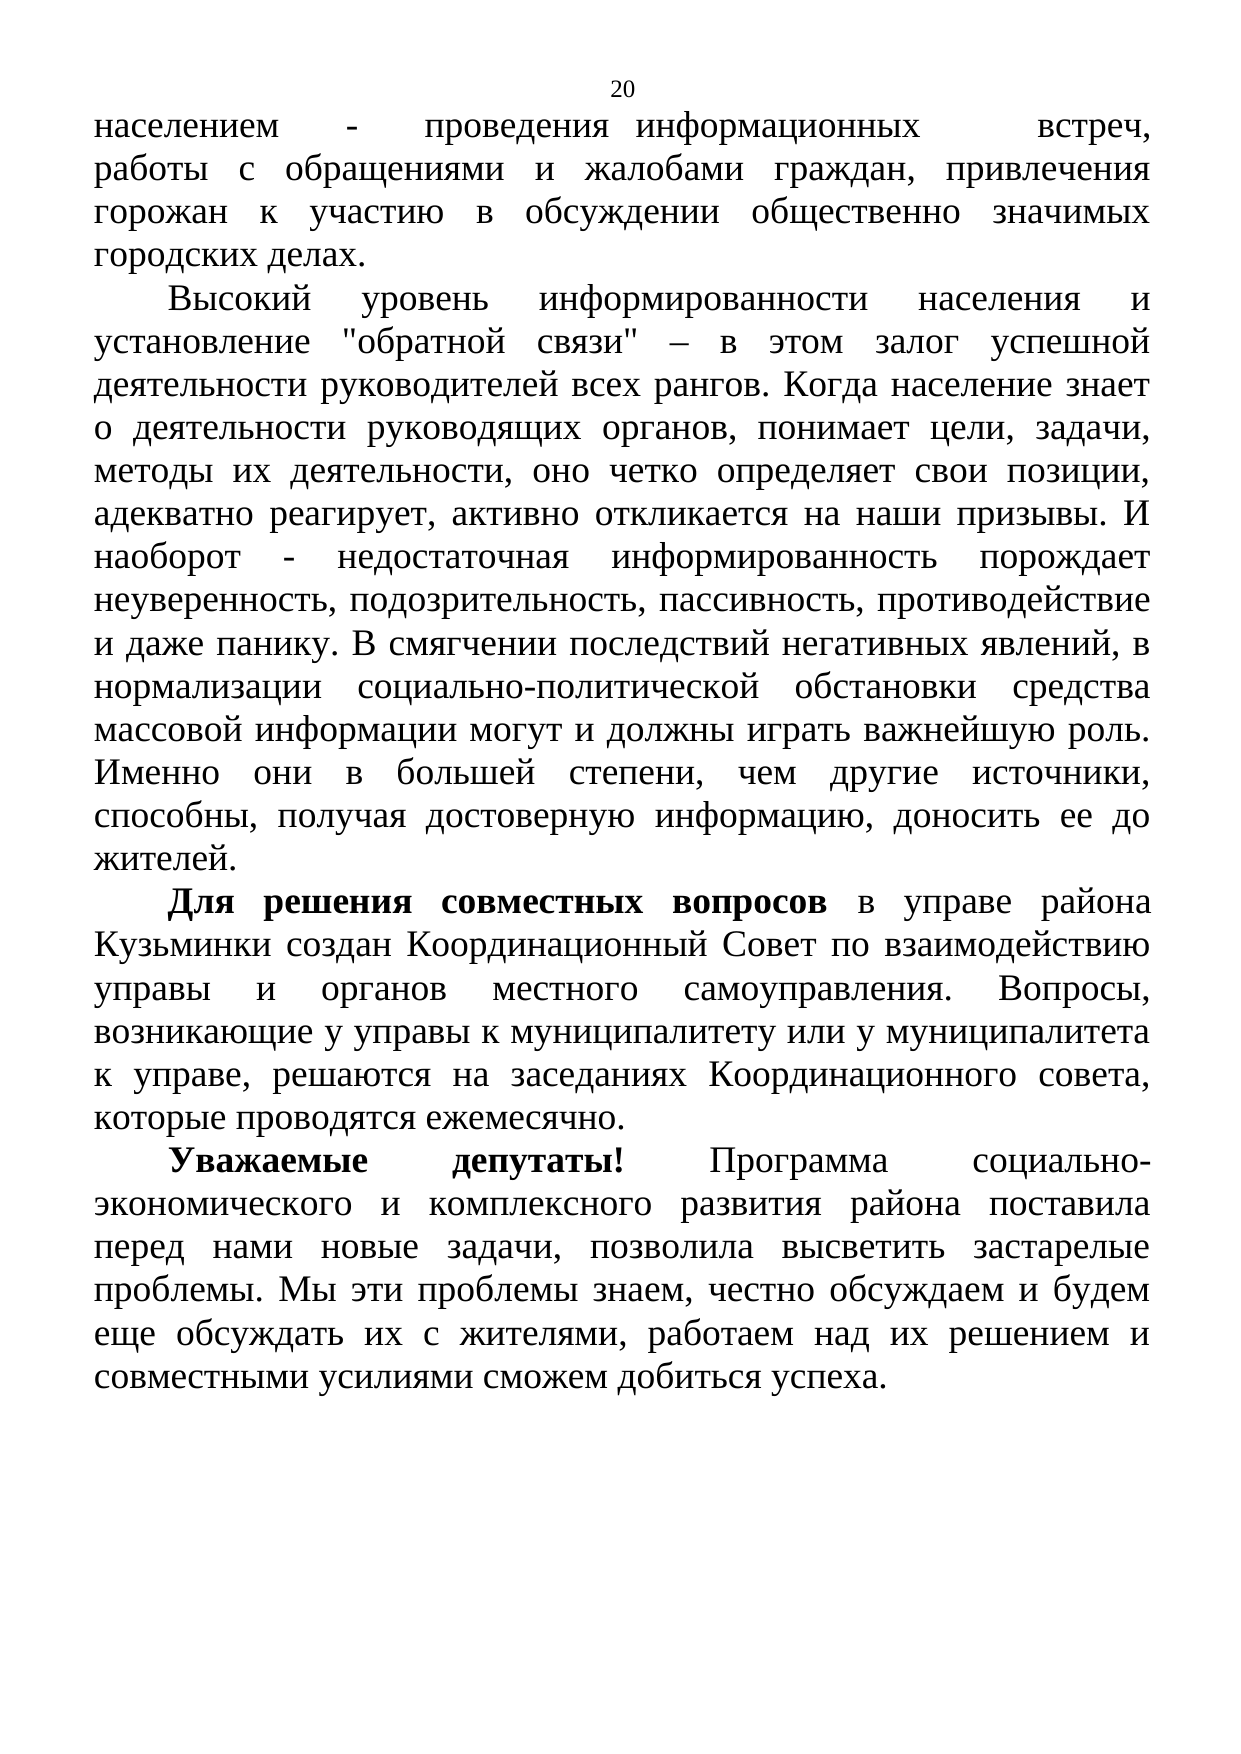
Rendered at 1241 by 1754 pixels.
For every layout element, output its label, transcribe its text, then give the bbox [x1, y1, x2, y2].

text Уважаемые депутаты! Программа социально-экономического и комплексного развития района поставила перед нами новые задачи, позволила высветить застарелые проблемы. Мы эти проблемы знаем, честно обсуждаем и будем еще обсуждать их с жителями, работаем над их решением и совместными усилиями сможем добиться успеха. [94, 1137, 1152, 1396]
text Для решения совместных вопросов в управе района Кузьминки создан Координационный Совет по взаимодействию управы и органов местного самоуправления. Вопросы, возникающие у управы к муниципалитету или у муниципалитета к управе, решаются на заседаниях Координационного совета, которые проводятся ежемесячно. [94, 879, 1152, 1137]
text Высокий уровень информированности населения и установление "обратной связи" – в этом залог успешной деятельности руководителей всех рангов. Когда население знает о деятельности руководящих органов, понимает цели, задачи, методы их деятельности, оно четко определяет свои позиции, адекватно реагирует, активно откликается на наши призывы. И наоборот - недостаточная информированность порождает неуверенность, подозрительность, пассивность, противодействие и даже панику. В смягчении последствий негативных явлений, в нормализации социально-политической обстановки средства массовой информации могут и должны играть важнейшую роль. Именно они в большей степени, чем другие источники, способны, получая достоверную информацию, доносить ее до жителей. [94, 275, 1152, 879]
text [94, 102, 1152, 275]
